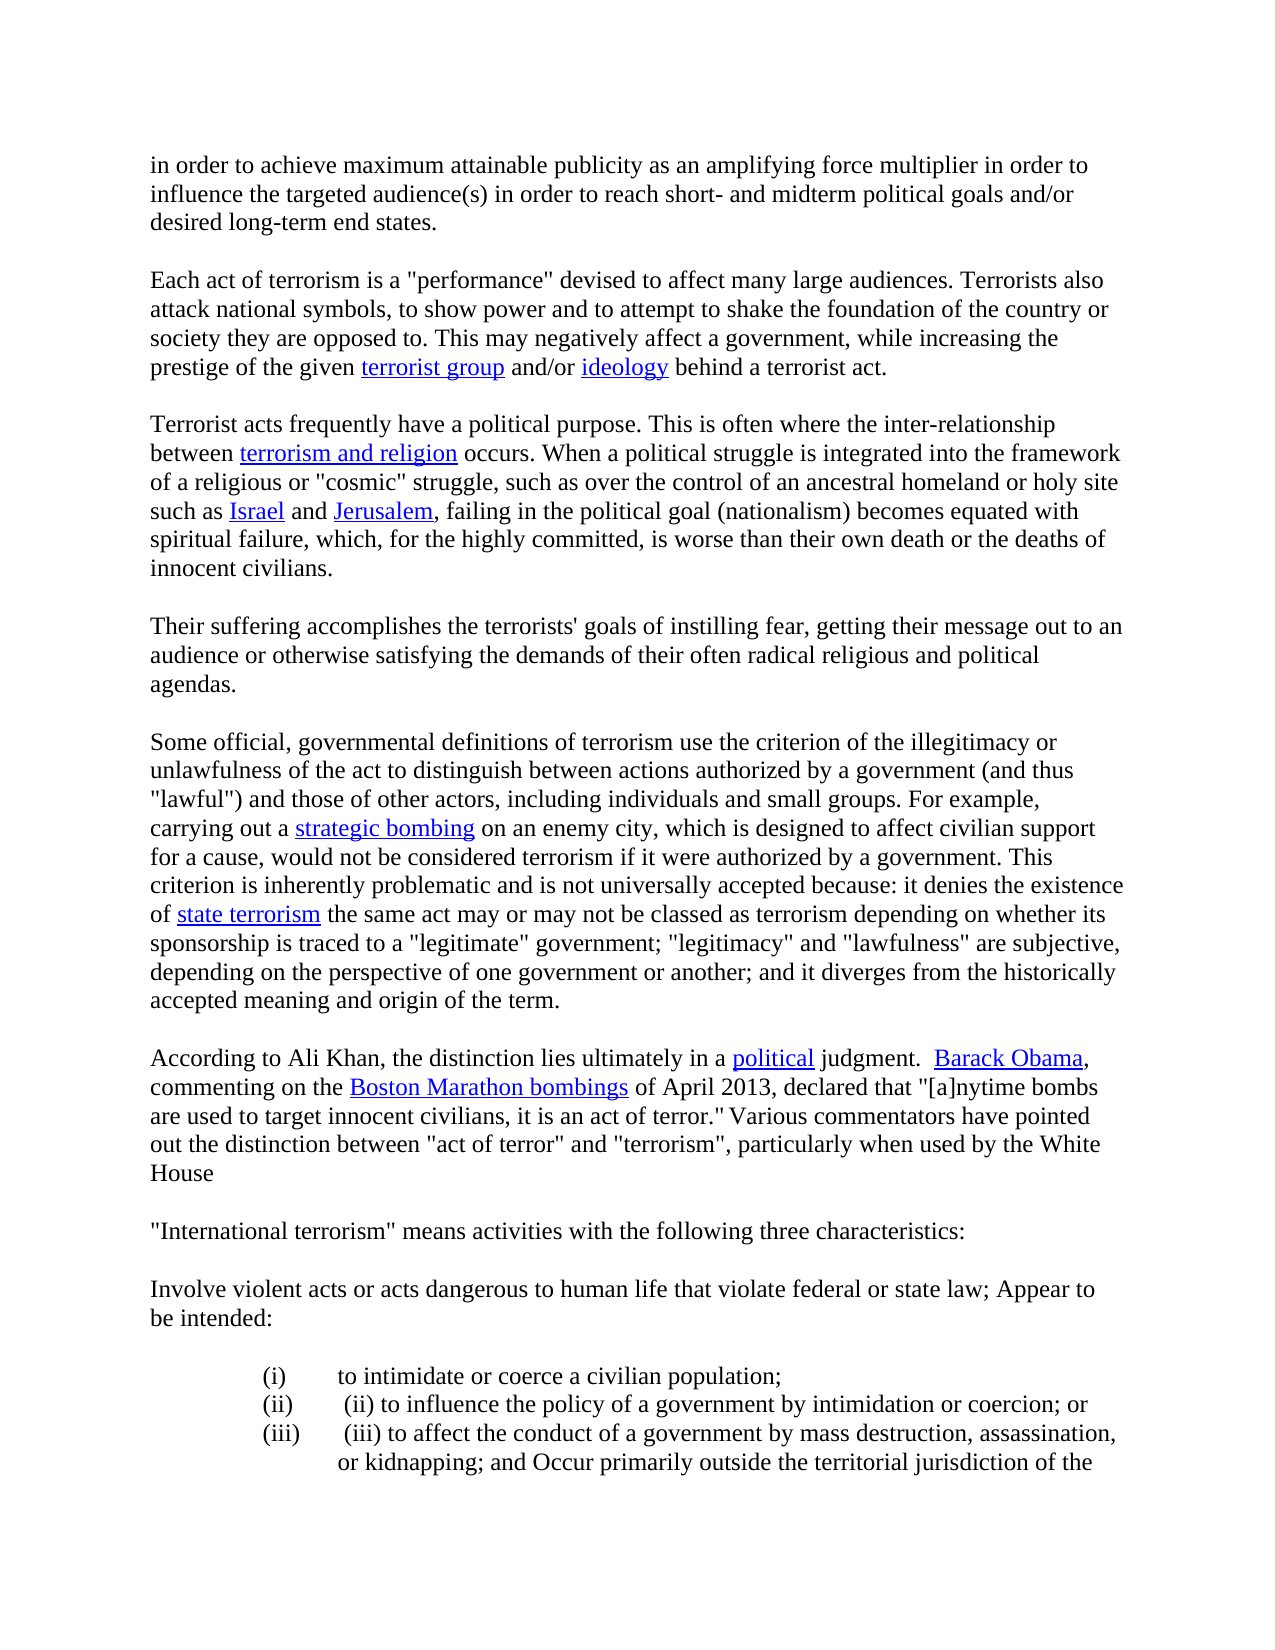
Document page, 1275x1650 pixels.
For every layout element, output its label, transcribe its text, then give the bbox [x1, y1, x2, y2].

list to intimidate or coerce a civilian population; [262, 1361, 1125, 1389]
text Their suffering accomplishes the terrorists' goals of instilling fear, getting their message out to an audience or otherwise satisfying the demands of their often radical religious and political agendas. [150, 611, 1125, 697]
text "International terrorism" means activities with the following three characteristics: [150, 1216, 1125, 1245]
text According to Ali Khan, the distinction lies ultimately in a political judgment. Barack Obama, commenting on the Boston Marathon bombings of April 2013, declared that "[a]nytime bombs are used to target innocent civilians, it is an act of terror." Various commentators have pointed out the distinction between "act of terror" and "terrorism", particularly when used by the White House [150, 1043, 1125, 1187]
text Involve violent acts or acts dangerous to human life that violate federal or state law; Appear to be intended: [150, 1274, 1125, 1332]
list (ii) to influence the policy of a government by intimidation or coercion; or [262, 1419, 1125, 1447]
text Terrorist acts frequently have a political purpose. This is often where the inter-relationship between terrorism and religion occurs. When a political struggle is integrated into the framework of a religious or "cosmic" struggle, such as over the control of an ancestral homeland or holy site such as Israel and Jerusalem, failing in the political goal (nationalism) becomes equated with spiritual failure, which, for the highly committed, is worse than their own death or the deaths of innocent civilians. [150, 409, 1125, 582]
text Each act of terrorism is a "performance" devised to affect many large audiences. Terrorists also attack national symbols, to show power and to attempt to shake the foundation of the country or society they are opposed to. This may negatively affect a government, while increasing the prestige of the given terrorist group and/or ideology behind a terrorist act. [150, 265, 1125, 380]
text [150, 150, 1125, 236]
text Some official, governmental definitions of terrorism use the criterion of the illegitimacy or unlawfulness of the act to distinguish between actions authorized by a government (and thus "lawful") and those of other actors, including individuals and small groups. For example, carrying out a strategic bombing on an enemy city, which is designed to affect civilian support for a cause, would not be considered terrorism if it were authorized by a government. This criterion is inherently problematic and is not universally accepted because: it denies the existence of state terrorism the same act may or may not be classed as terrorism depending on whether its sponsorship is traced to a "legitimate" government; "legitimacy" and "lawfulness" are subjective, depending on the perspective of one government or another; and it diverges from the historically accepted meaning and origin of the term. [150, 727, 1125, 1014]
